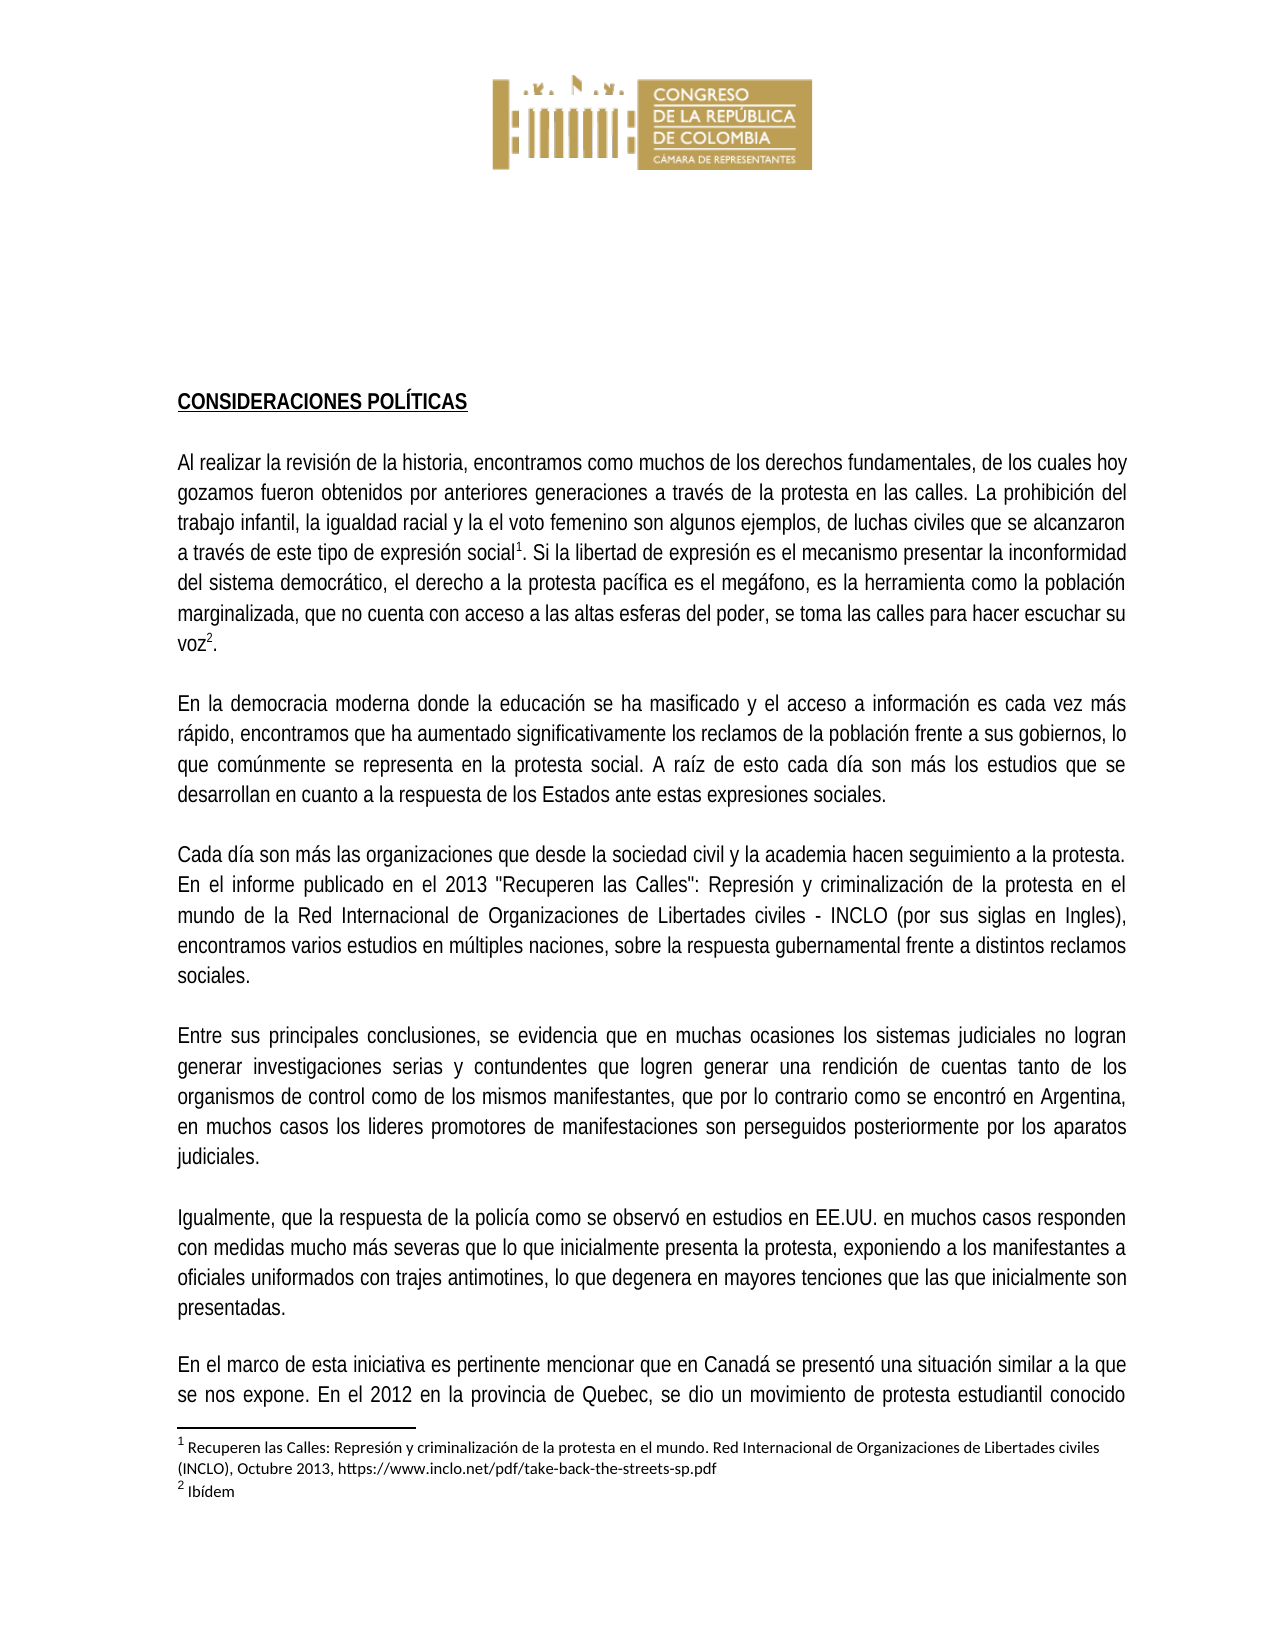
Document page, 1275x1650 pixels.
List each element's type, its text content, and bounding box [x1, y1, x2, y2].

picture [492, 75, 813, 170]
text Cada día son más las organizaciones que desde la sociedad civil y la academia hacen seguimiento a la protesta. En el informe publicado en el 2013 "Recuperen las Calles": Represión y criminalización de la protesta en el mundo de la Red Internacional de Organizaciones de Libertades civiles - INCLO (por sus siglas en Ingles), encontramos varios estudios en múltiples naciones, sobre la respuesta gubernamental frente a distintos reclamos sociales. [177, 841, 1127, 988]
text Igualmente, que la respuesta de la policía como se observó en estudios en EE.UU. en muchos casos responden con medidas mucho más severas que lo que inicialmente presenta la protesta, exponiendo a los manifestantes a oficiales uniformados con trajes antimotines, lo que degenera en mayores tenciones que las que inicialmente son presentadas. [177, 1204, 1127, 1321]
text Al realizar la revisión de la historia, encontramos como muchos de los derechos fundamentales, de los cuales hoy gozamos fueron obtenidos por anteriores generaciones a través de la protesta en las calles. La prohibición del trabajo infantil, la igualdad racial y la el voto femenino son algunos ejemplos, de luchas civiles que se alcanzaron a través de este tipo de expresión social. Si la libertad de expresión es el mecanismo presentar la inconformidad del sistema democrático, el derecho a la protesta pacífica es el megáfono, es la herramienta como la población marginalizada, que no cuenta con acceso a las altas esferas del poder, se toma las calles para hacer escuchar su voz. [177, 448, 1127, 656]
text CONSIDERACIONES POLÍTICAS [177, 388, 1127, 414]
text En la democracia moderna donde la educación se ha masificado y el acceso a información es cada vez más rápido, encontramos que ha aumentado significativamente los reclamos de la población frente a sus gobiernos, lo que comúnmente se representa en la protesta social. A raíz de esto cada día son más los estudios que se desarrollan en cuanto a la respuesta de los Estados ante estas expresiones sociales. [177, 690, 1127, 807]
text Entre sus principales conclusiones, se evidencia que en muchas ocasiones los sistemas judiciales no logran generar investigaciones serias y contundentes que logren generar una rendición de cuentas tanto de los organismos de control como de los mismos manifestantes, que por lo contrario como se encontró en Argentina, en muchos casos los lideres promotores de manifestaciones son perseguidos posteriormente por los aparatos judiciales. [177, 1022, 1127, 1169]
